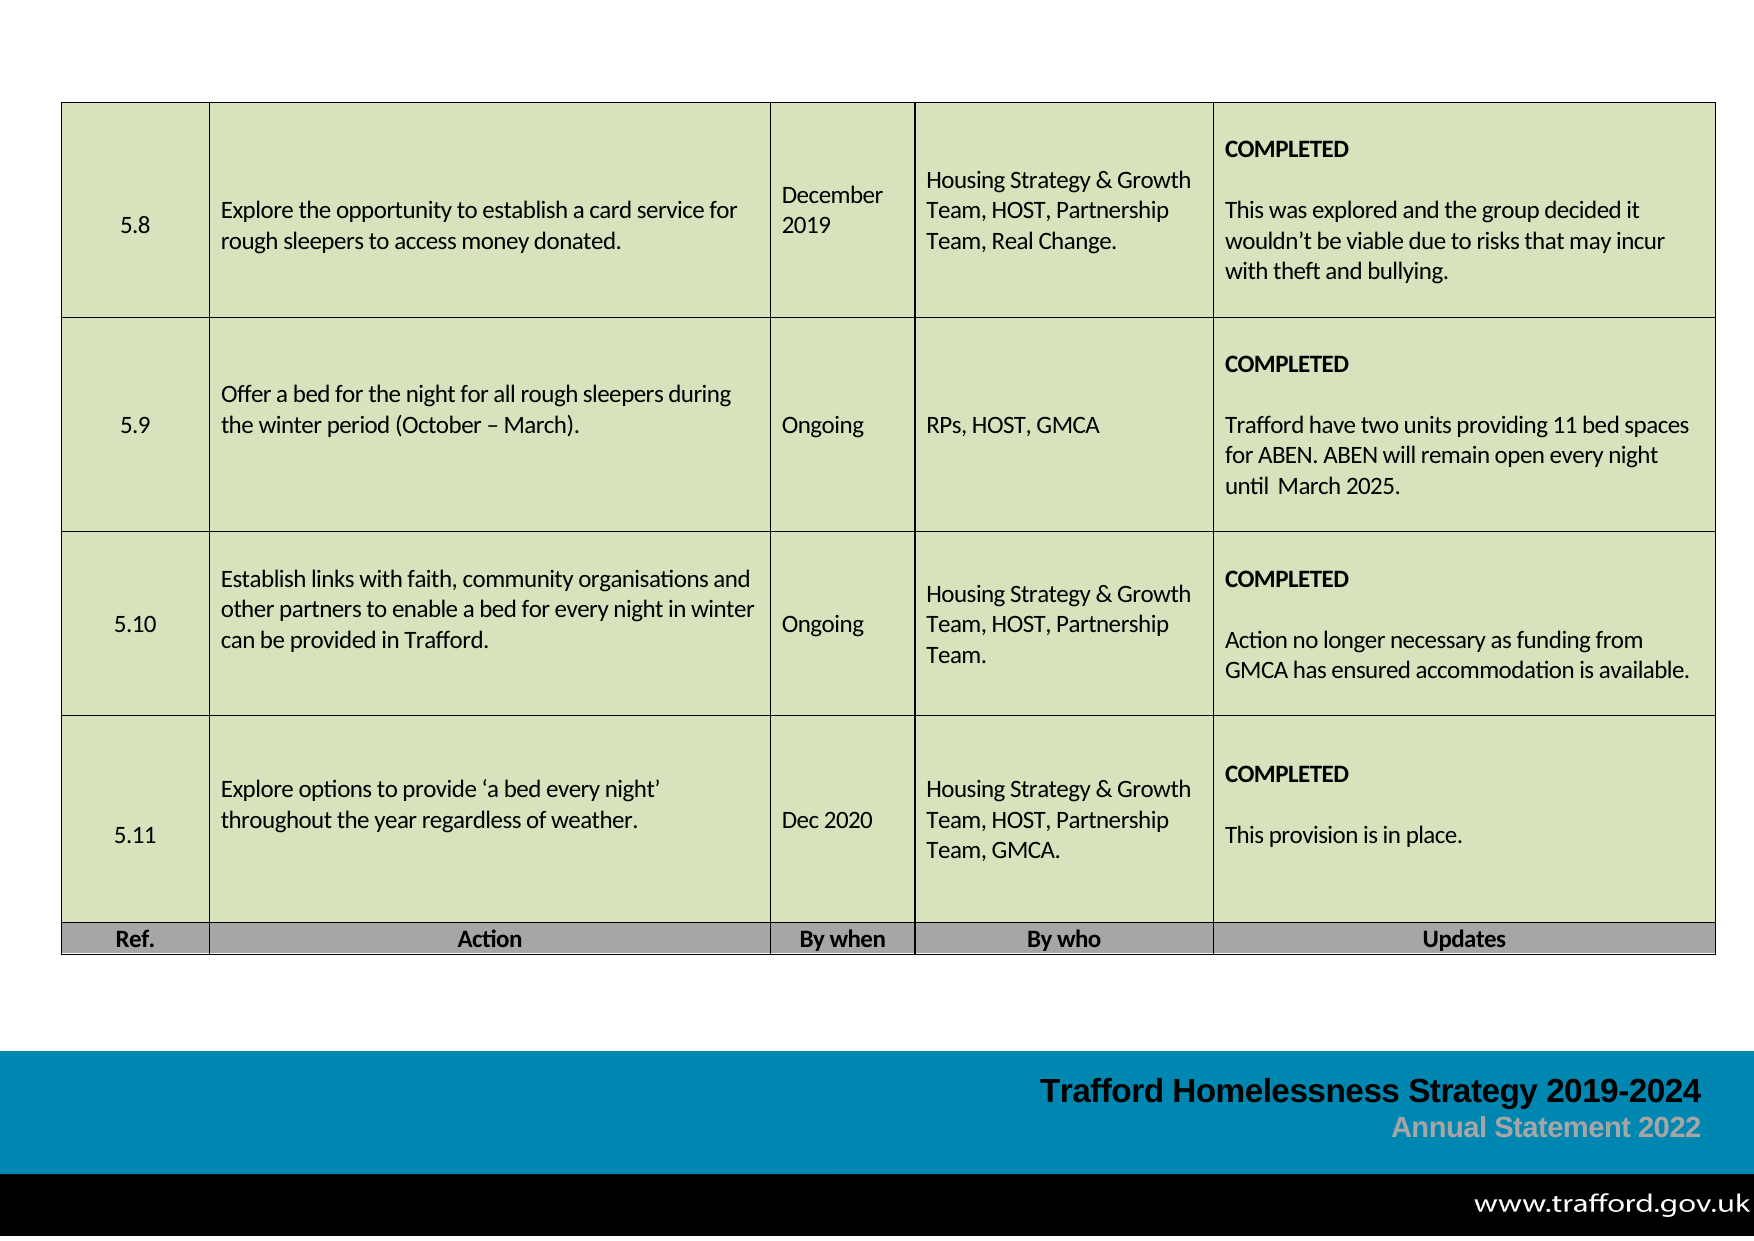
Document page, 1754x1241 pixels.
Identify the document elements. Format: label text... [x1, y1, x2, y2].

table_cell COMPLETED Trafford have two units providing 11 bed spaces for ABEN. ABEN will remain open every night until March 2025. [1214, 318, 1715, 531]
table_cell By who [916, 923, 1213, 953]
table_cell Dec 2020 [771, 716, 914, 922]
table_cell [916, 103, 1213, 317]
table_cell Ongoing [771, 532, 914, 715]
table_cell Housing Strategy & Growth Team, HOST, Partnership Team, GMCA. [916, 716, 1213, 922]
table_cell COMPLETED This was explored and the group decided it wouldn’t be viable due to risks that may incur with theft and bullying. [1214, 103, 1715, 317]
table_cell Action [210, 923, 770, 953]
table_cell 5.9 [62, 318, 209, 531]
table_cell Updates [1214, 923, 1715, 953]
table_cell 5.11 [62, 716, 209, 922]
table_cell Establish links with faith, community organisations and other partners to enable a bed for every night in winter can be provided in Trafford. [210, 532, 770, 715]
table_cell December 2019 [771, 103, 914, 317]
table_cell Explore options to provide ‘a bed every night’ throughout the year regardless of weather. [210, 716, 770, 922]
table_cell Housing Strategy & Growth Team, HOST, Partnership Team. [916, 532, 1213, 715]
table_cell COMPLETED This provision is in place. [1214, 716, 1715, 922]
table_cell 5.10 [62, 532, 209, 715]
table_cell Explore the opportunity to establish a card service for rough sleepers to access money donated. [210, 103, 770, 317]
table_cell By when [771, 923, 914, 953]
table_cell COMPLETED Action no longer necessary as funding from GMCA has ensured accommodation is available. [1214, 532, 1715, 715]
table_cell RPs, HOST, GMCA [916, 318, 1213, 531]
table_cell Offer a bed for the night for all rough sleepers during the winter period (October – March). [210, 318, 770, 531]
table_cell Ongoing [771, 318, 914, 531]
table_cell 5.8 [62, 103, 209, 317]
table_cell Ref. [62, 923, 209, 953]
picture [0, 1175, 1754, 1236]
